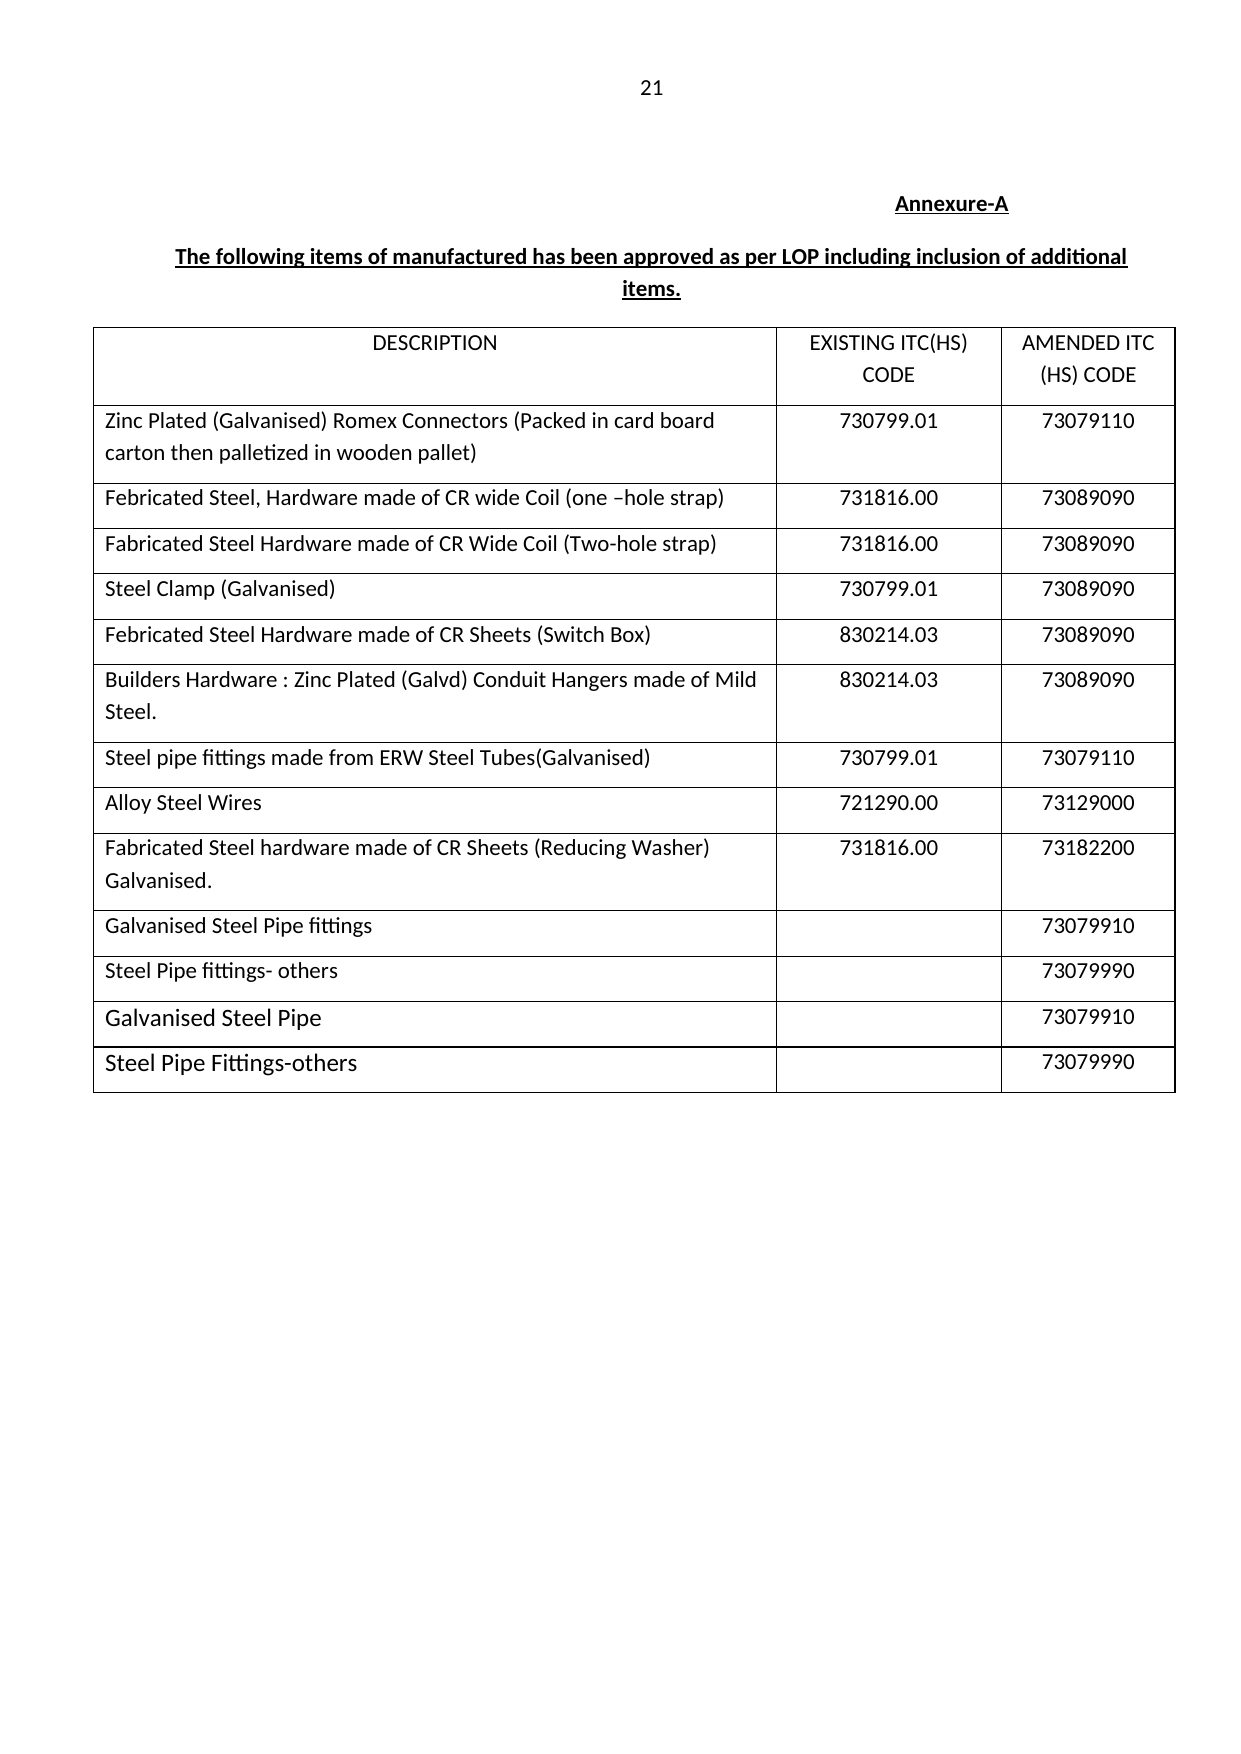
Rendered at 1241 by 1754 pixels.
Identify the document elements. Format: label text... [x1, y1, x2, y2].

table_cell 730799.01 [777, 743, 1001, 787]
table_cell 731816.00 [777, 834, 1001, 910]
table_cell 73089090 [1002, 484, 1174, 528]
table_cell 73079910 [1002, 911, 1174, 956]
table_cell 73129000 [1002, 788, 1174, 832]
table_cell Zinc Plated (Galvanised) Romex Connectors (Packed in card board carton then palletized in wooden pallet) [94, 406, 776, 482]
table_cell 73182200 [1002, 834, 1174, 910]
table_cell 73079110 [1002, 406, 1174, 482]
table_cell 73089090 [1002, 620, 1174, 664]
text The following items of manufactured has been approved as per LOP including inclusion of additional items. [150, 242, 1153, 302]
table_cell Febricated Steel, Hardware made of CR wide Coil (one –hole strap) [94, 484, 776, 528]
table_cell [777, 1048, 1001, 1092]
table_cell 73079990 [1002, 957, 1174, 1001]
table_cell [777, 1002, 1001, 1046]
table_cell Alloy Steel Wires [94, 788, 776, 832]
text Annexure-A [675, 189, 1153, 217]
table_cell 730799.01 [777, 574, 1001, 619]
table_header DESCRIPTION [94, 328, 776, 405]
table_cell 721290.00 [777, 788, 1001, 832]
table_cell 73089090 [1002, 529, 1174, 573]
table_cell Galvanised Steel Pipe fittings [94, 911, 776, 956]
table_cell 73079990 [1002, 1048, 1174, 1092]
table_cell 731816.00 [777, 484, 1001, 528]
table_cell 731816.00 [777, 529, 1001, 573]
table_cell 73079110 [1002, 743, 1174, 787]
table_cell Steel Pipe Fittings-others [94, 1048, 776, 1092]
table_cell Builders Hardware : Zinc Plated (Galvd) Conduit Hangers made of Mild Steel. [94, 665, 776, 742]
table_cell Febricated Steel Hardware made of CR Sheets (Switch Box) [94, 620, 776, 664]
table_cell [777, 911, 1001, 956]
table_cell 73079910 [1002, 1002, 1174, 1046]
table_cell Steel Clamp (Galvanised) [94, 574, 776, 619]
table_cell 830214.03 [777, 665, 1001, 742]
table_header EXISTING ITC(HS) CODE [777, 328, 1001, 405]
table_cell Galvanised Steel Pipe [94, 1002, 776, 1046]
table_cell [777, 957, 1001, 1001]
table_cell 830214.03 [777, 620, 1001, 664]
table_cell Steel Pipe fittings- others [94, 957, 776, 1001]
table_cell 73089090 [1002, 574, 1174, 619]
table_cell Fabricated Steel Hardware made of CR Wide Coil (Two-hole strap) [94, 529, 776, 573]
table_header AMENDED ITC (HS) CODE [1002, 328, 1174, 405]
table_cell 73089090 [1002, 665, 1174, 742]
table_cell 730799.01 [777, 406, 1001, 482]
table_cell Fabricated Steel hardware made of CR Sheets (Reducing Washer) Galvanised. [94, 834, 776, 910]
table_cell Steel pipe fittings made from ERW Steel Tubes(Galvanised) [94, 743, 776, 787]
